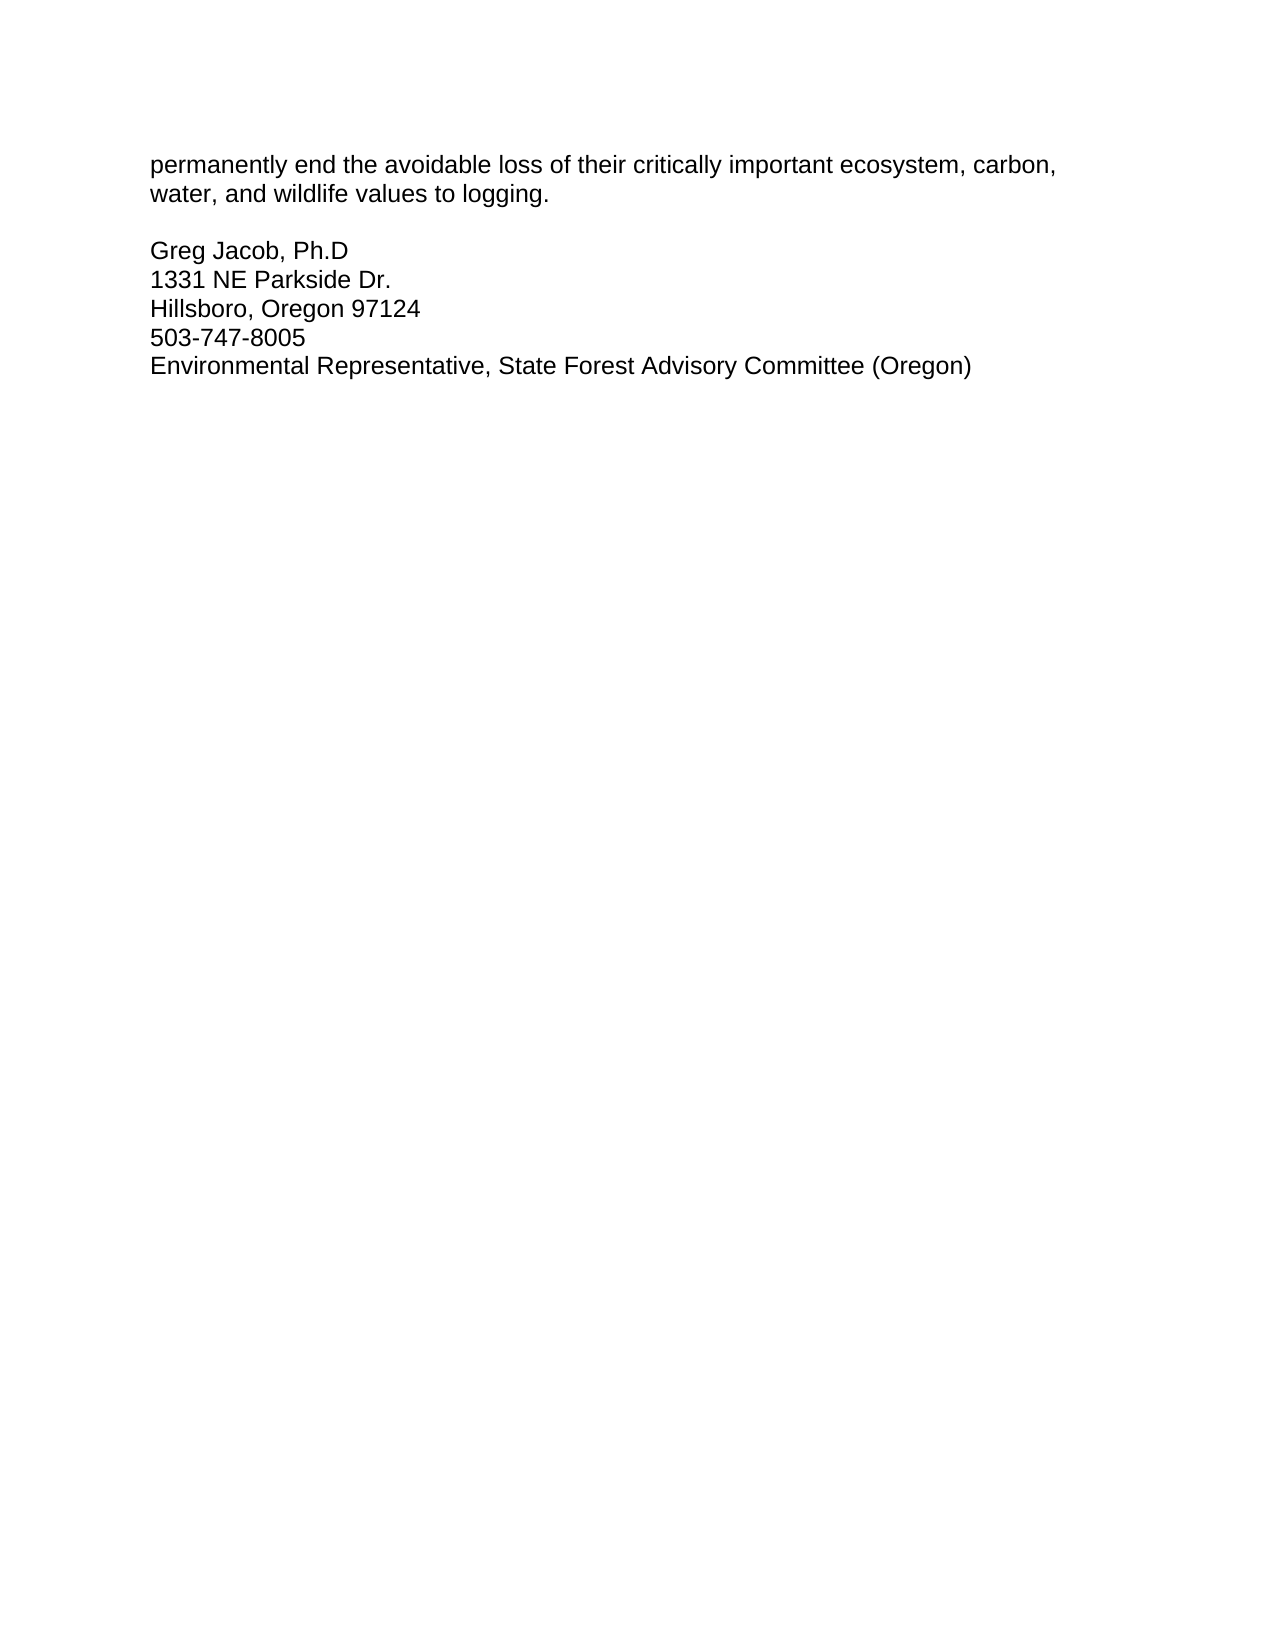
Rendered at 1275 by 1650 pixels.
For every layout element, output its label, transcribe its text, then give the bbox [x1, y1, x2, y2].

text Environmental Representative, State Forest Advisory Committee (Oregon) [150, 351, 1125, 380]
text 503-747-8005 [150, 322, 1125, 351]
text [150, 150, 1125, 207]
text Hillsboro, Oregon 97124 [150, 294, 1125, 322]
text 1331 NE Parkside Dr. [150, 265, 1125, 294]
text Greg Jacob, Ph.D [150, 236, 1125, 265]
